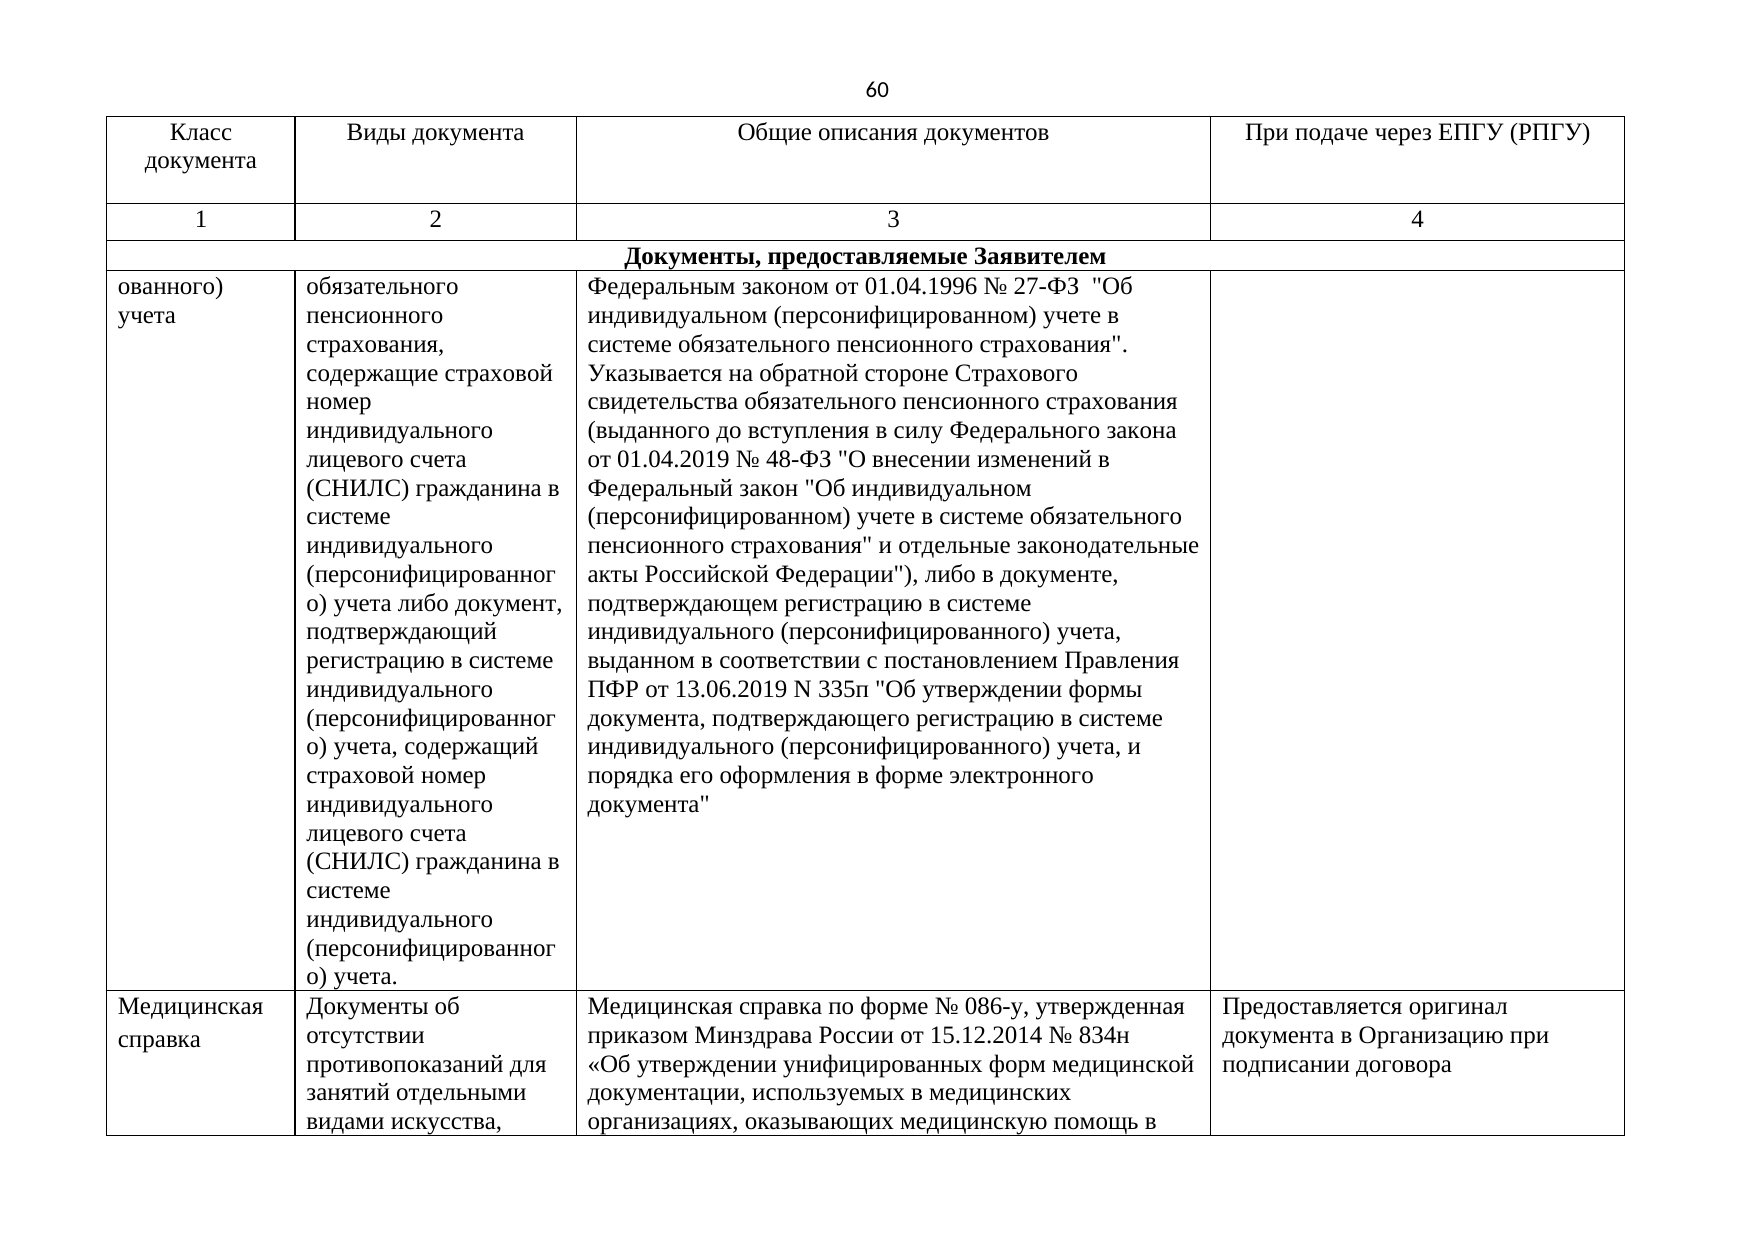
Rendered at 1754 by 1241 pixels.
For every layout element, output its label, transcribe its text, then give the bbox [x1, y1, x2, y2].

table_header Класс документа [107, 117, 294, 203]
table_header При подаче через ЕПГУ (РПГУ) [1211, 117, 1624, 203]
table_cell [577, 991, 1210, 1135]
table_header Общие описания документов [577, 117, 1210, 203]
table_cell Медицинская справка [107, 991, 294, 1135]
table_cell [296, 271, 576, 990]
table_cell 4 [1211, 204, 1624, 240]
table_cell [107, 271, 294, 990]
table_cell 2 [296, 204, 576, 240]
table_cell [1211, 991, 1624, 1135]
table_cell 3 [577, 204, 1210, 240]
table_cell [1211, 271, 1624, 990]
table_header Виды документа [296, 117, 576, 203]
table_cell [296, 991, 576, 1135]
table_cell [577, 271, 1210, 990]
table_cell 1 [107, 204, 294, 240]
table_cell Документы, предоставляемые Заявителем [107, 241, 1624, 270]
